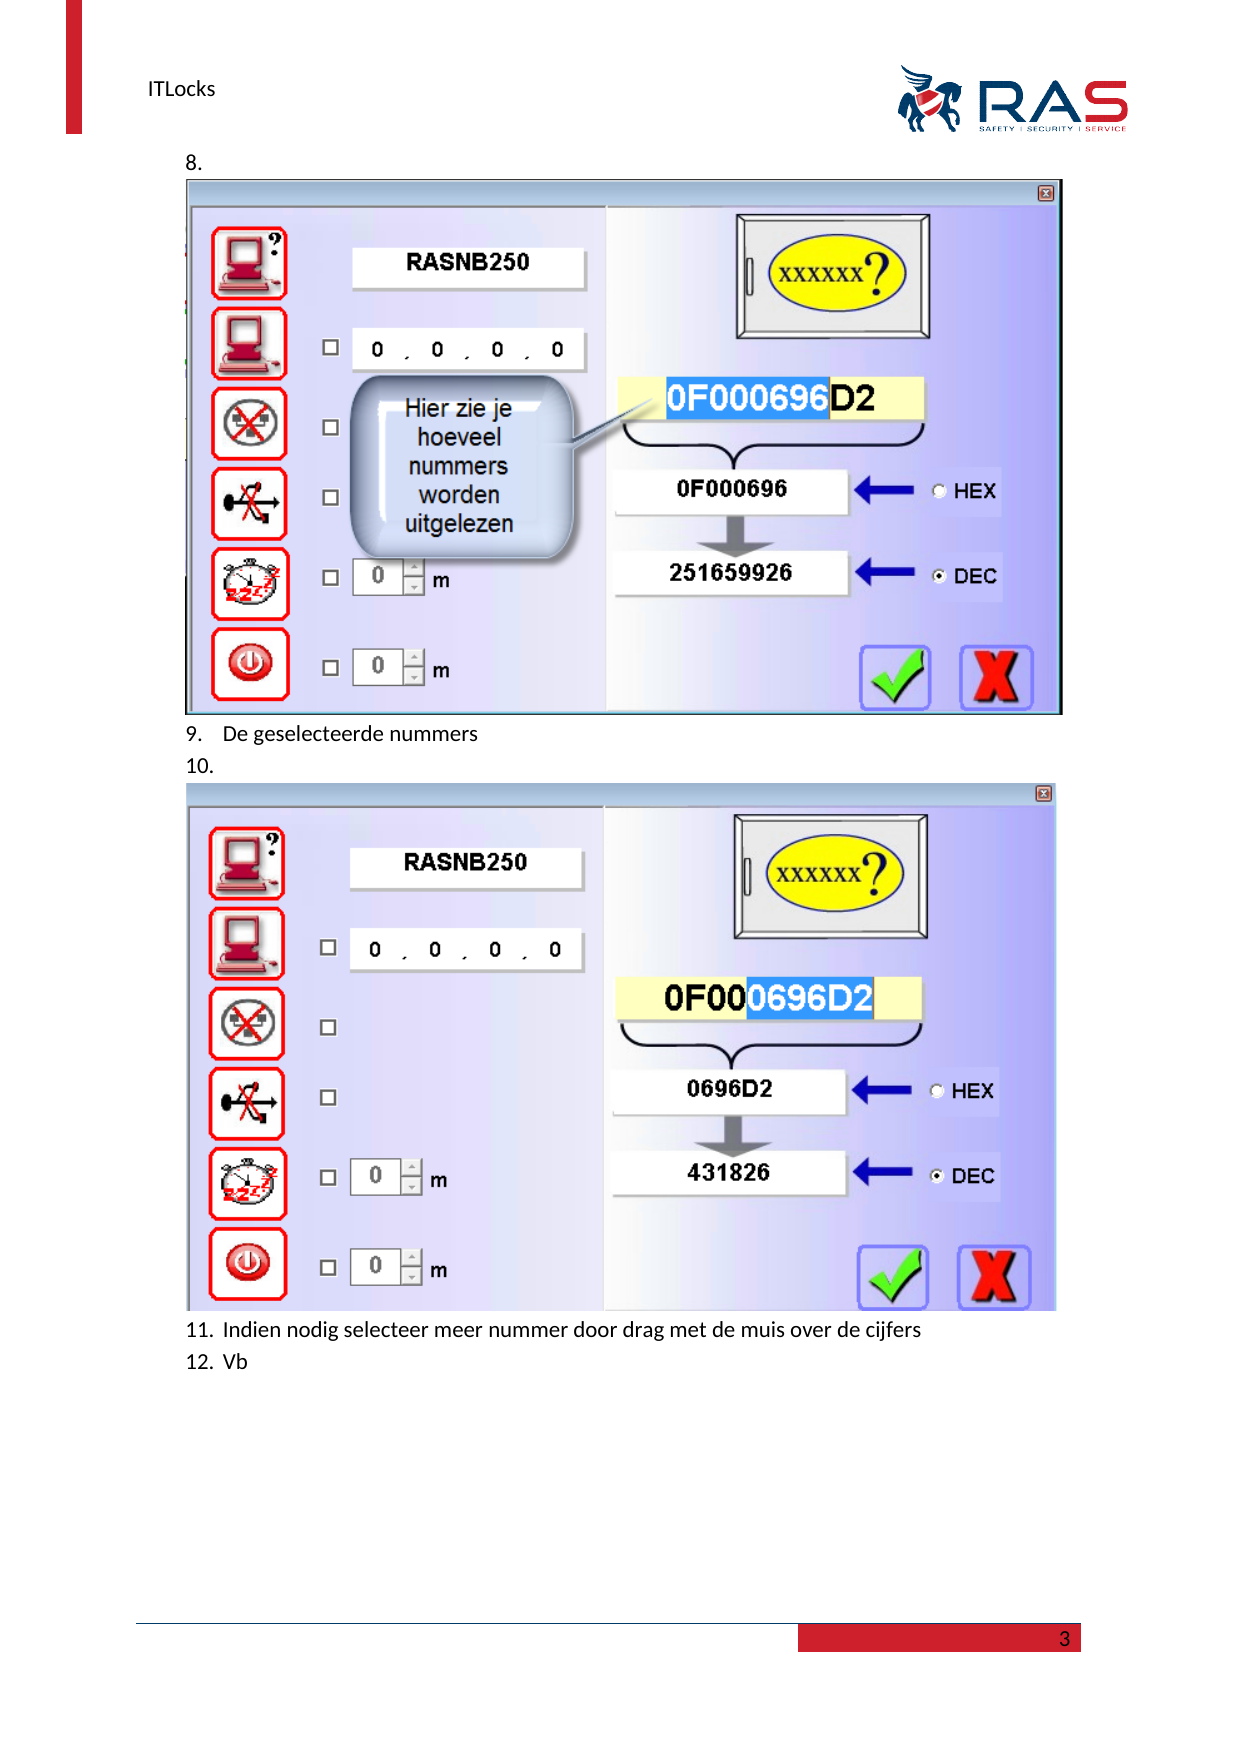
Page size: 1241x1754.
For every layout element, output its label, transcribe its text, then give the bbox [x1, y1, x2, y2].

picture [185, 179, 1063, 715]
list De geselecteerde nummers [185, 719, 1093, 747]
list Vb [185, 1347, 1093, 1375]
picture [898, 65, 1128, 132]
list Indien nodig selecteer meer nummer door drag met de muis over de cijfers [185, 1315, 1093, 1343]
picture [185, 783, 1057, 1311]
